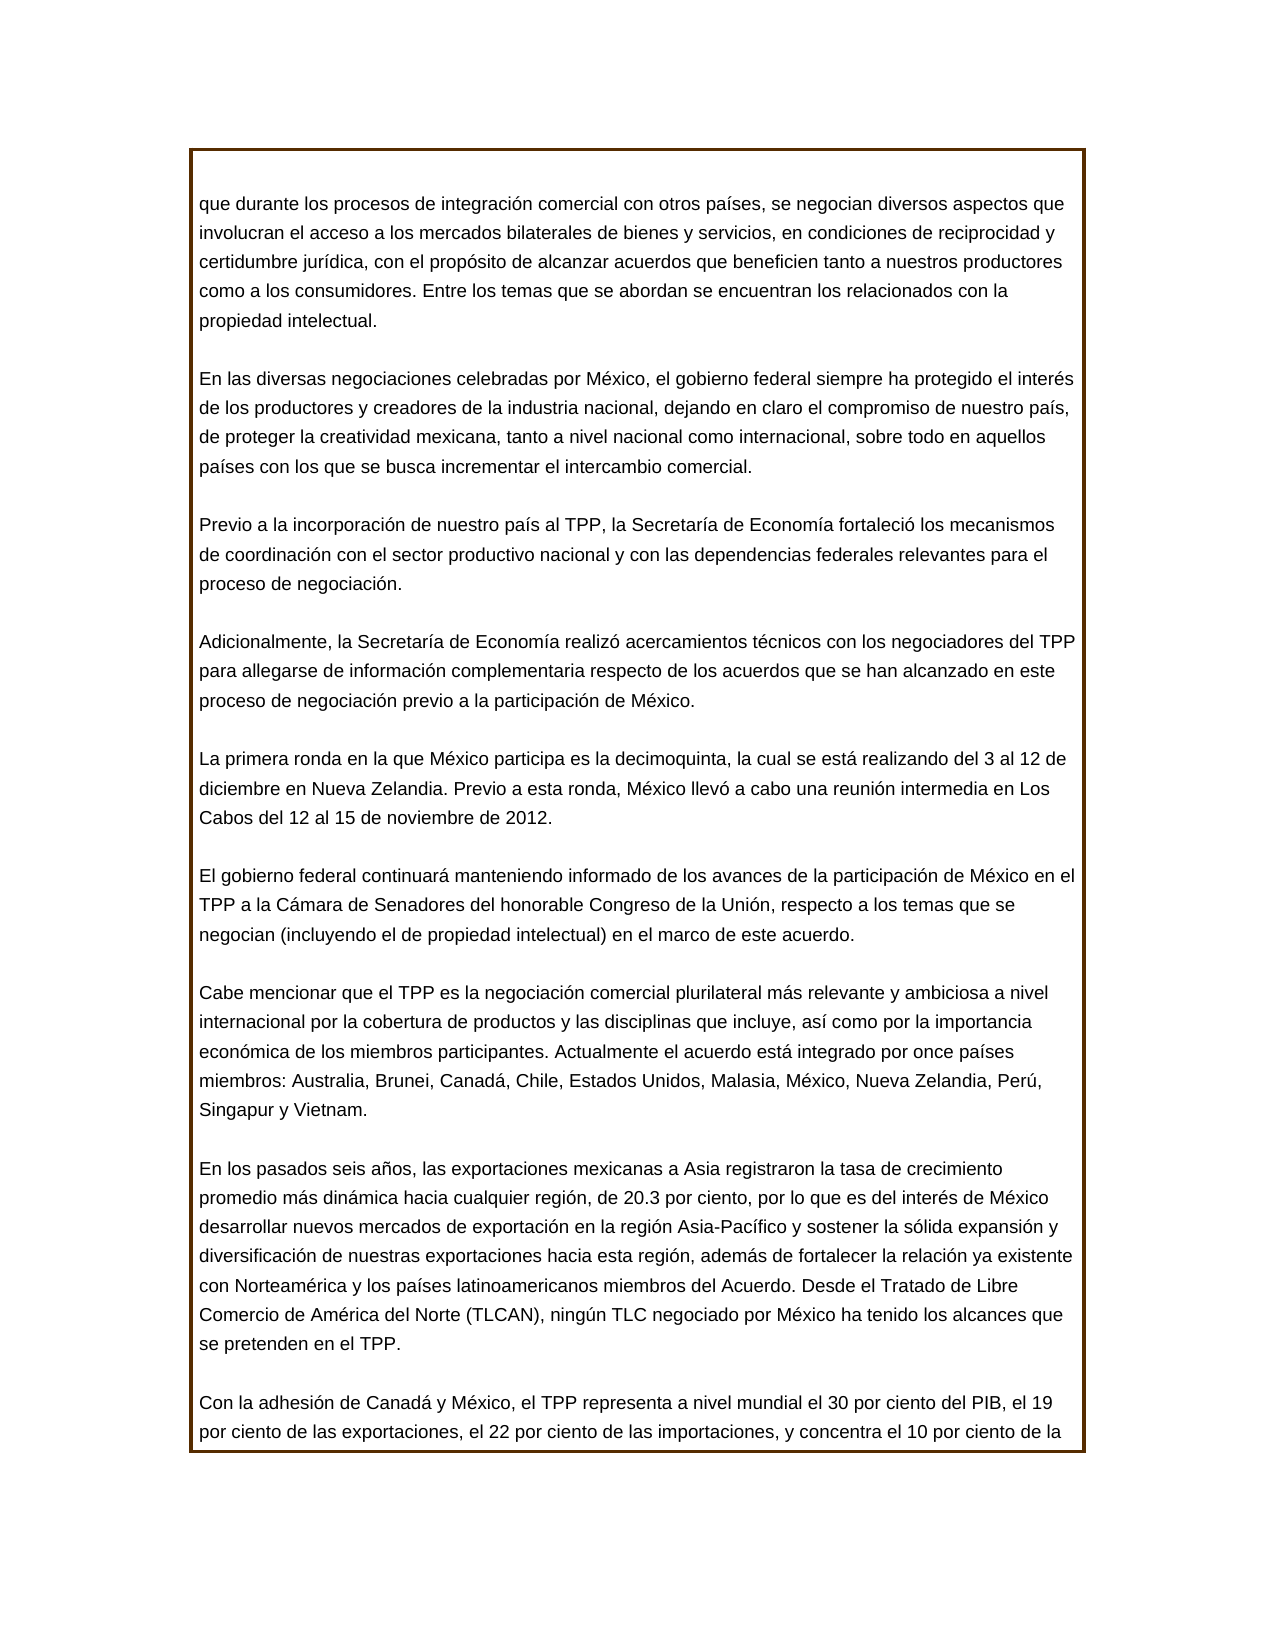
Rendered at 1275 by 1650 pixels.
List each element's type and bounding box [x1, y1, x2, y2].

table_cell [193, 151, 1082, 1450]
